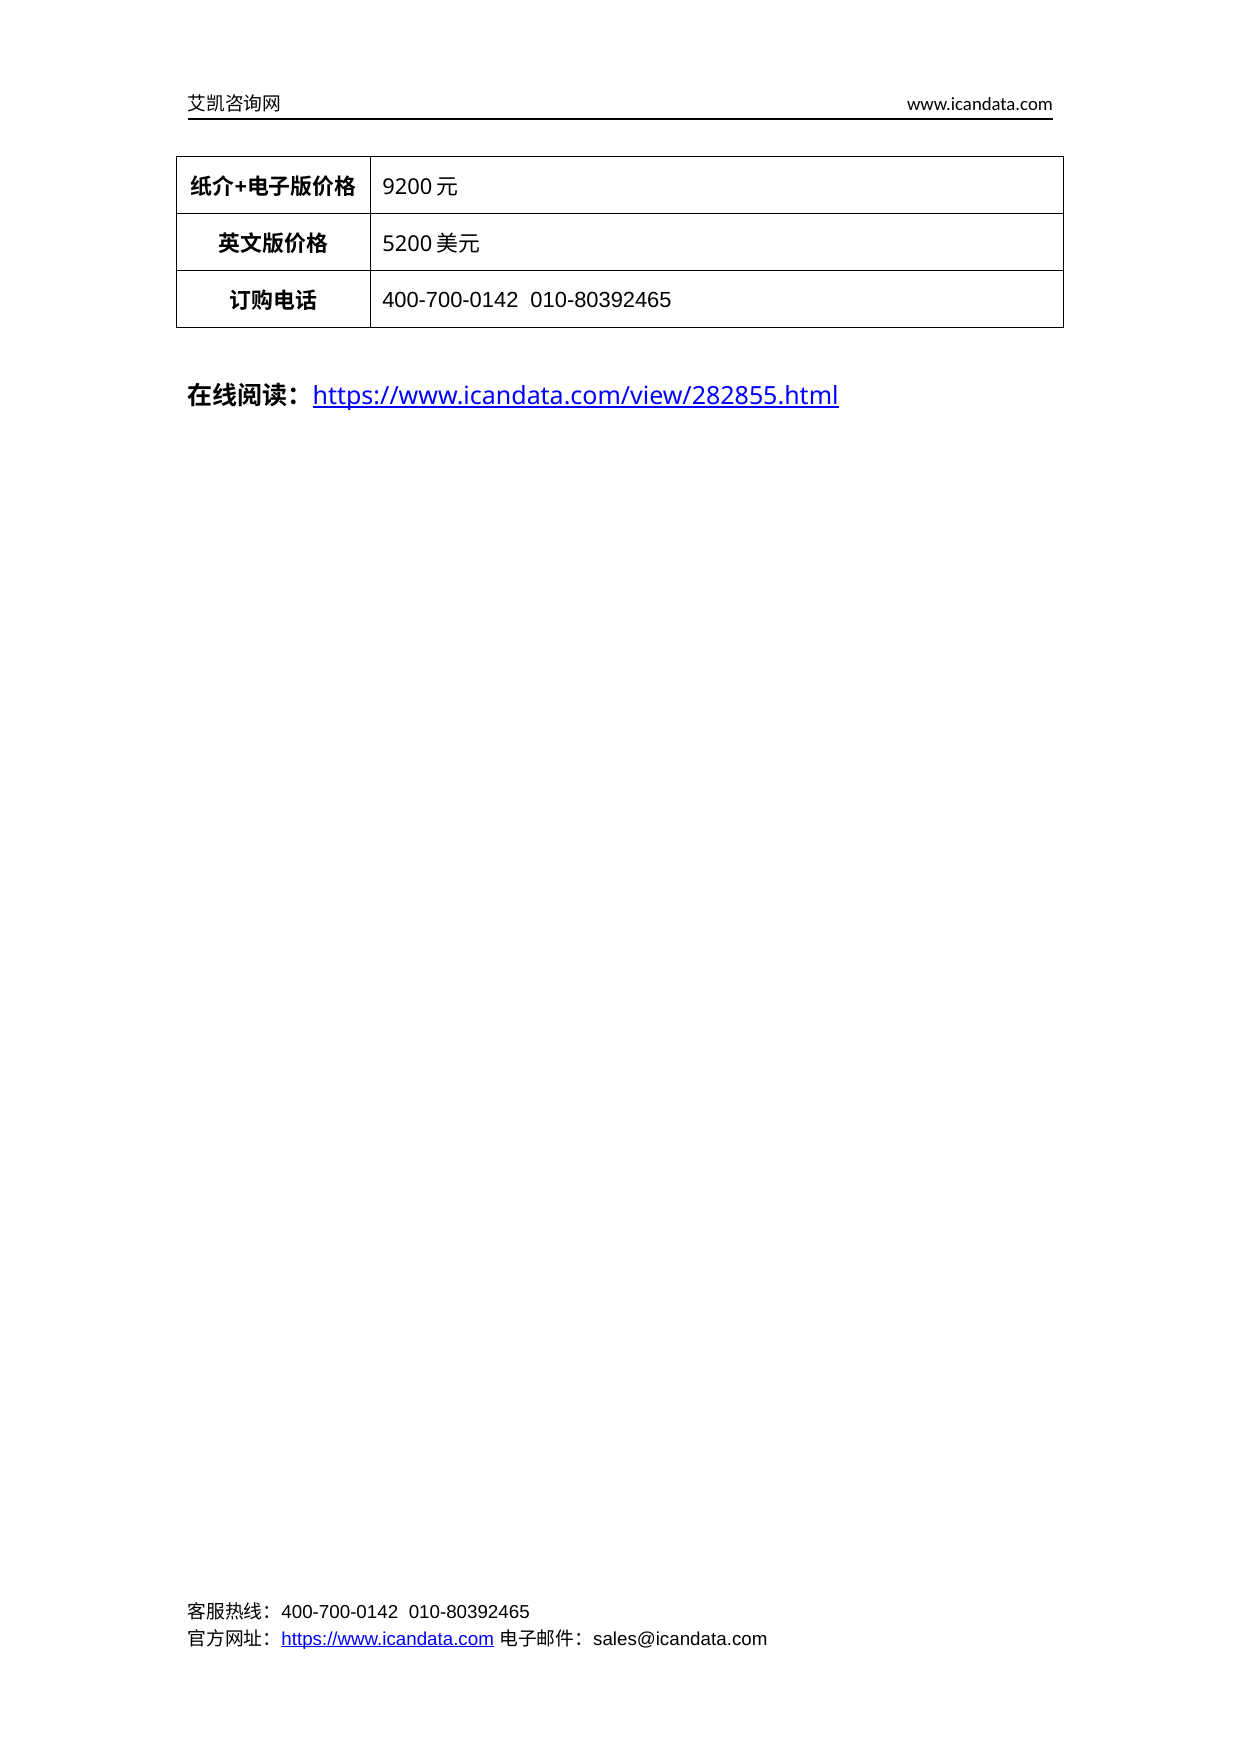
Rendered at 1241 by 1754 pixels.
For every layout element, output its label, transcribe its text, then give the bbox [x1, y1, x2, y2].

table_cell 纸介+电子版价格 [177, 157, 370, 213]
table_cell 5200美元 [371, 214, 1063, 270]
text 在线阅读：https://www.icandata.com/view/282855.html [187, 361, 1053, 426]
table_cell 9200元 [371, 157, 1063, 213]
table_cell 400-700-0142 010-80392465 [371, 271, 1063, 327]
table_cell 英文版价格 [177, 214, 370, 270]
table_cell 订购电话 [177, 271, 370, 327]
